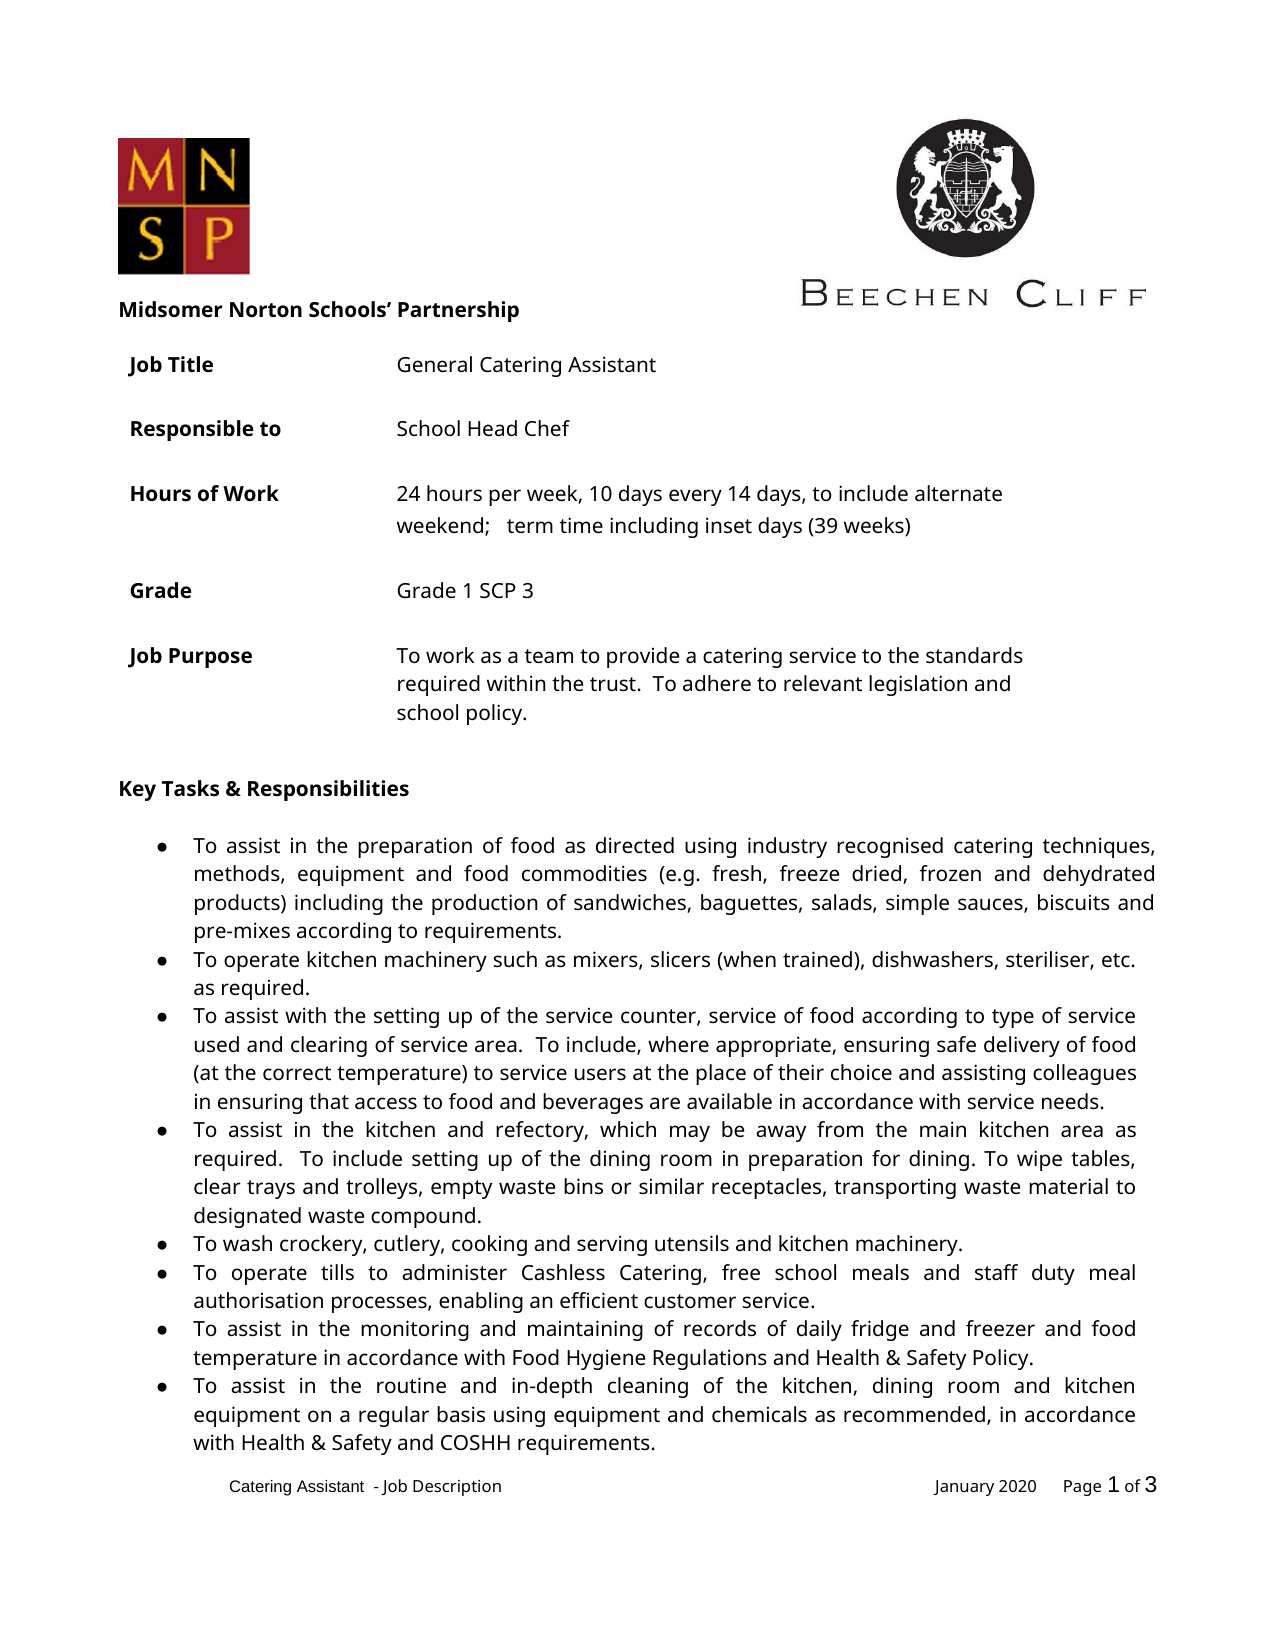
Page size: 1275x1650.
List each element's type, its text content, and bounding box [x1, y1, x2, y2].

table_cell Responsible to [118, 415, 385, 479]
table_cell 24 hours per week, 10 days every 14 days, to include alternate weekend; term time including inset days (39 weeks) [385, 479, 1090, 576]
list To operate tills to administer Cashless Catering, free school meals and staff duty meal authorisation processes, enabling an efficient customer service. [156, 1258, 1138, 1314]
list To assist with the setting up of the service counter, service of food according to type of service used and clearing of service area. To include, where appropriate, ensuring safe delivery of food (at the correct temperature) to service users at the place of their choice and assisting colleagues in ensuring that access to food and beverages are available in accordance with service needs. [156, 1002, 1138, 1115]
table_cell School Head Chef [385, 415, 1090, 479]
table_cell To work as a team to provide a catering service to the standards required within the trust. To adhere to relevant legislation and school policy. [385, 641, 1090, 757]
subtitle Key Tasks & Responsibilities [118, 774, 1157, 803]
subtitle Midsomer Norton Schools’ Partnership [118, 295, 786, 323]
list To assist in the routine and in-depth cleaning of the kitchen, dining room and kitchen equipment on a regular basis using equipment and chemicals as recommended, in accordance with Health & Safety and COSHH requirements. [156, 1371, 1138, 1457]
list To assist in the monitoring and maintaining of records of daily fridge and freezer and food temperature in accordance with Food Hygiene Regulations and Health & Safety Policy. [156, 1314, 1138, 1371]
table_header Job Title [118, 350, 385, 414]
list To assist in the preparation of food as directed using industry recognised catering techniques, methods, equipment and food commodities (e.g. fresh, freeze dried, frozen and dehydrated products) including the production of sandwiches, baguettes, salads, simple sauces, biscuits and pre-mixes according to requirements. [156, 831, 1157, 945]
table_header General Catering Assistant [385, 350, 1090, 414]
table_cell Grade [118, 576, 385, 641]
list To assist in the kitchen and refectory, which may be away from the main kitchen area as required. To include setting up of the dining room in preparation for dining. To wipe tables, clear trays and trolleys, empty waste bins or similar receptacles, transporting waste material to designated waste compound. [156, 1115, 1138, 1229]
table_cell Job Purpose [118, 641, 385, 757]
list To wash crockery, cutlery, cooking and serving utensils and kitchen machinery. [156, 1229, 1138, 1258]
list To operate kitchen machinery such as mixers, slicers (when trained), dishwashers, steriliser, etc. as required. [156, 945, 1138, 1002]
picture [786, 118, 1157, 323]
picture [118, 138, 250, 275]
table_cell Grade 1 SCP 3 [385, 576, 1090, 641]
table_cell Hours of Work [118, 479, 385, 576]
